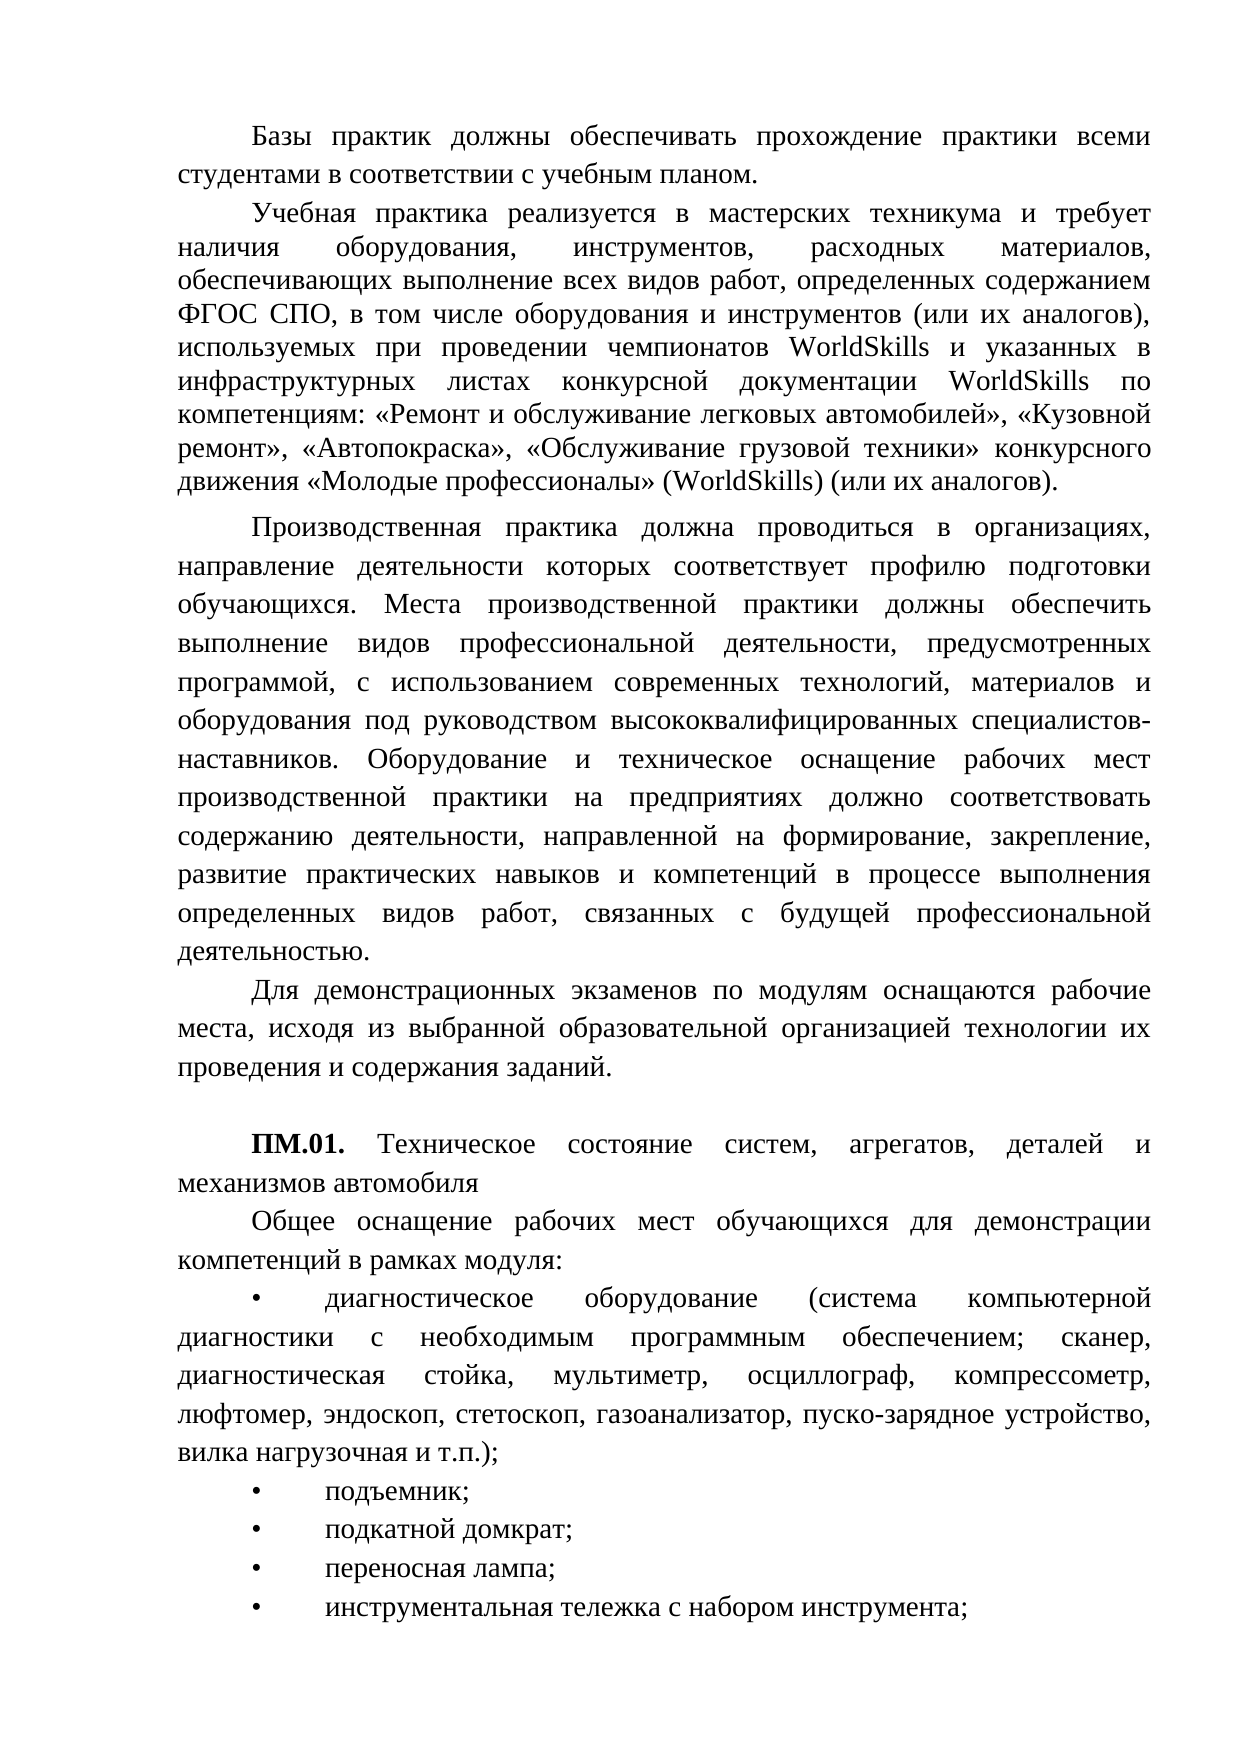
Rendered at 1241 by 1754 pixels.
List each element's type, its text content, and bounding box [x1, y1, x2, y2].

text • инструментальная тележка с набором инструмента; [177, 1589, 1152, 1622]
text Для демонстрационных экзаменов по модулям оснащаются рабочие места, исходя из выбранной образовательной организацией технологии их проведения и содержания заданий. [177, 972, 1152, 1083]
text • подкатной домкрат; [177, 1512, 1152, 1545]
text Производственная практика должна проводиться в организациях, направление деятельности которых соответствует профилю подготовки обучающихся. Места производственной практики должны обеспечить выполнение видов профессиональной деятельности, предусмотренных программой, с использованием современных технологий, материалов и оборудования под руководством высококвалифицированных специалистов-наставников. Оборудование и техническое оснащение рабочих мест производственной практики на предприятиях должно соответствовать содержанию деятельности, направленной на формирование, закрепление, развитие практических навыков и компетенций в процессе выполнения определенных видов работ, связанных с будущей профессиональной деятельностью. [177, 509, 1152, 967]
text Общее оснащение рабочих мест обучающихся для демонстрации компетенций в рамках модуля: [177, 1203, 1152, 1275]
text • диагностическое оборудование (система компьютерной диагностики с необходимым программным обеспечением; сканер, диагностическая стойка, мультиметр, осциллограф, компрессометр, люфтомер, эндоскоп, стетоскоп, газоанализатор, пуско-зарядное устройство, вилка нагрузочная и т.п.); [177, 1280, 1152, 1468]
text • подъемник; [177, 1473, 1152, 1507]
text ПМ.01. Техническое состояние систем, агрегатов, деталей и механизмов автомобиля [177, 1126, 1152, 1198]
text • переносная лампа; [177, 1550, 1152, 1584]
text Учебная практика реализуется в мастерских техникума и требует наличия оборудования, инструментов, расходных материалов, обеспечивающих выполнение всех видов работ, определенных содержанием ФГОС СПО, в том числе оборудования и инструментов (или их аналогов), используемых при проведении чемпионатов WorldSkills и указанных в инфраструктурных листах конкурсной документации WorldSkills по компетенциям: «Ремонт и обслуживание легковых автомобилей», «Кузовной ремонт», «Автопокраска», «Обслуживание грузовой техники» конкурсного движения «Молодые профессионалы» (WorldSkills) (или их аналогов). [177, 195, 1152, 497]
text Базы практик должны обеспечивать прохождение практики всеми студентами в соответствии с учебным планом. [177, 118, 1152, 190]
